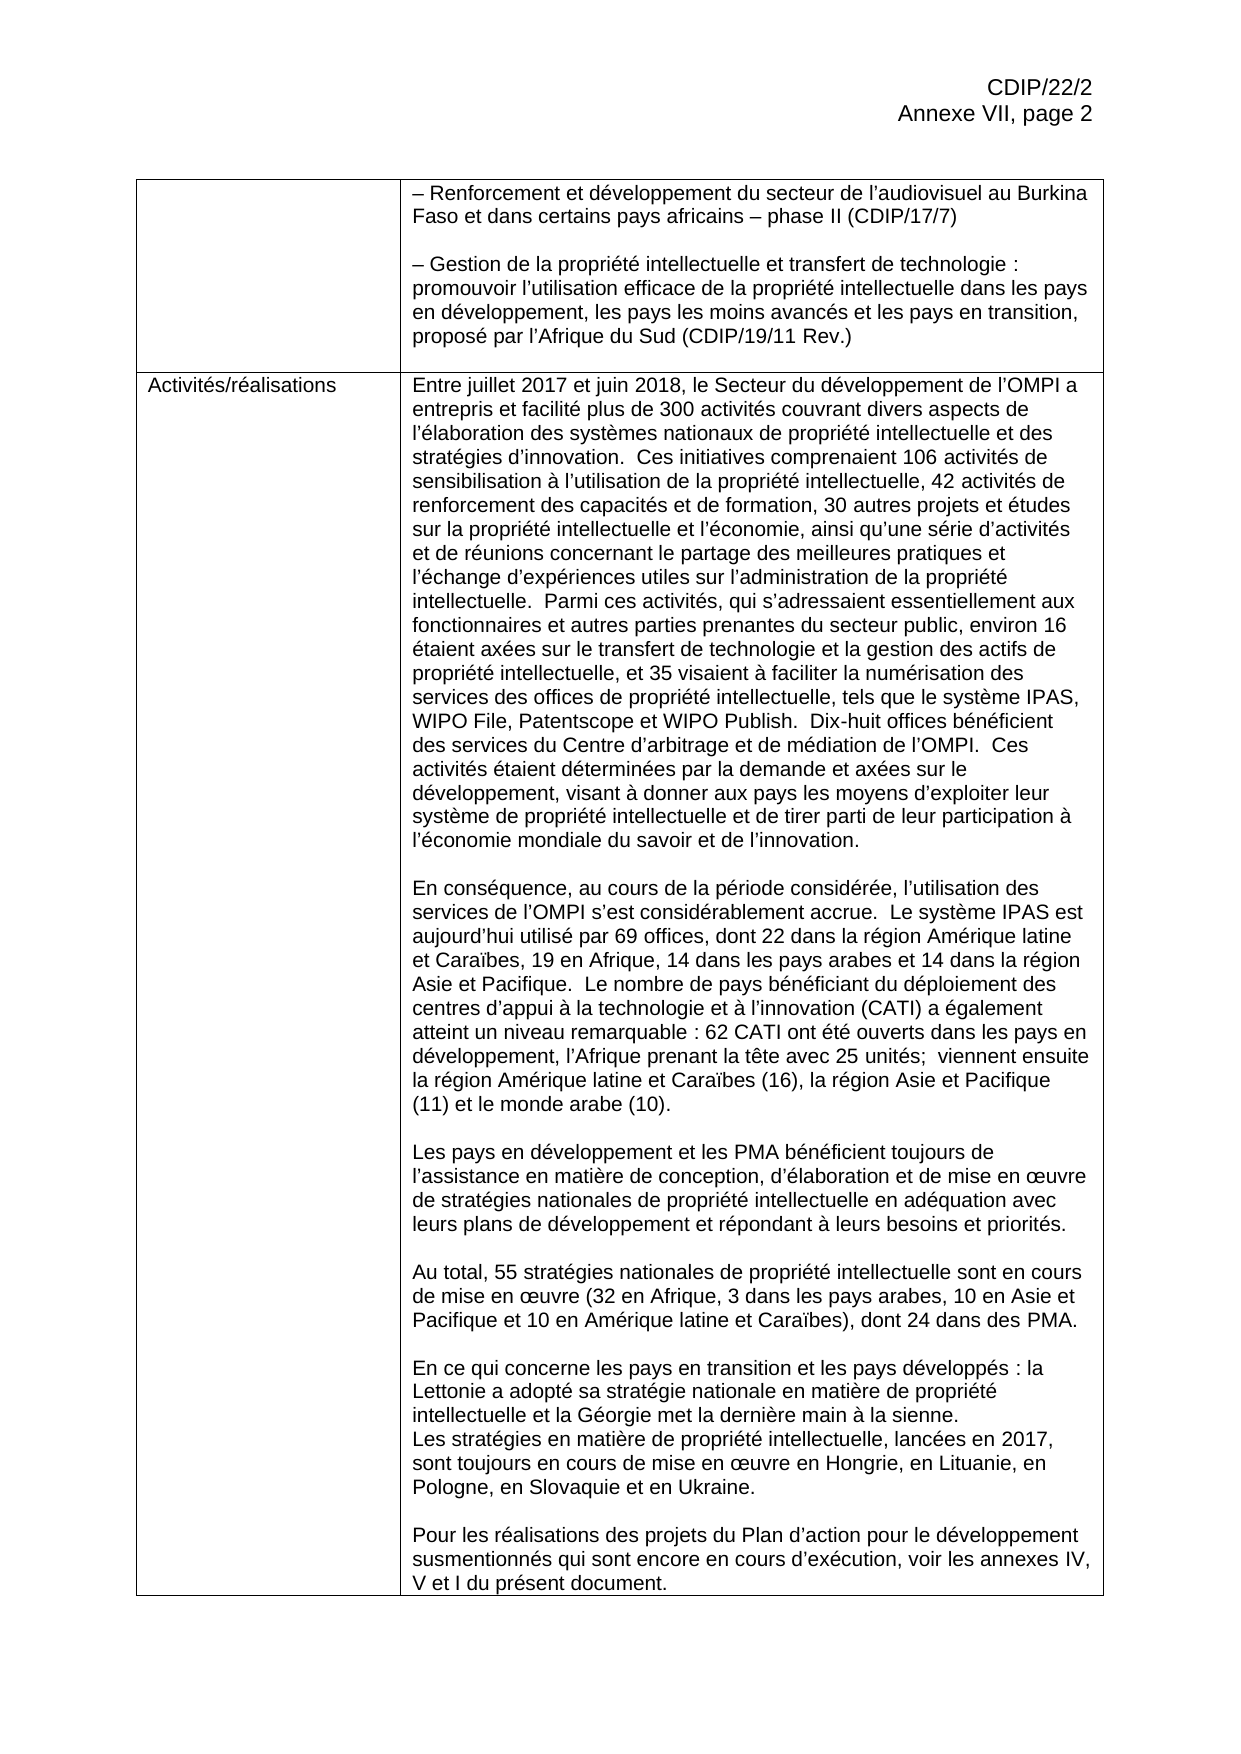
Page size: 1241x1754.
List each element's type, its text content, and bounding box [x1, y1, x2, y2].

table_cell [137, 180, 400, 372]
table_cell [401, 180, 1103, 372]
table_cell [137, 373, 400, 1595]
